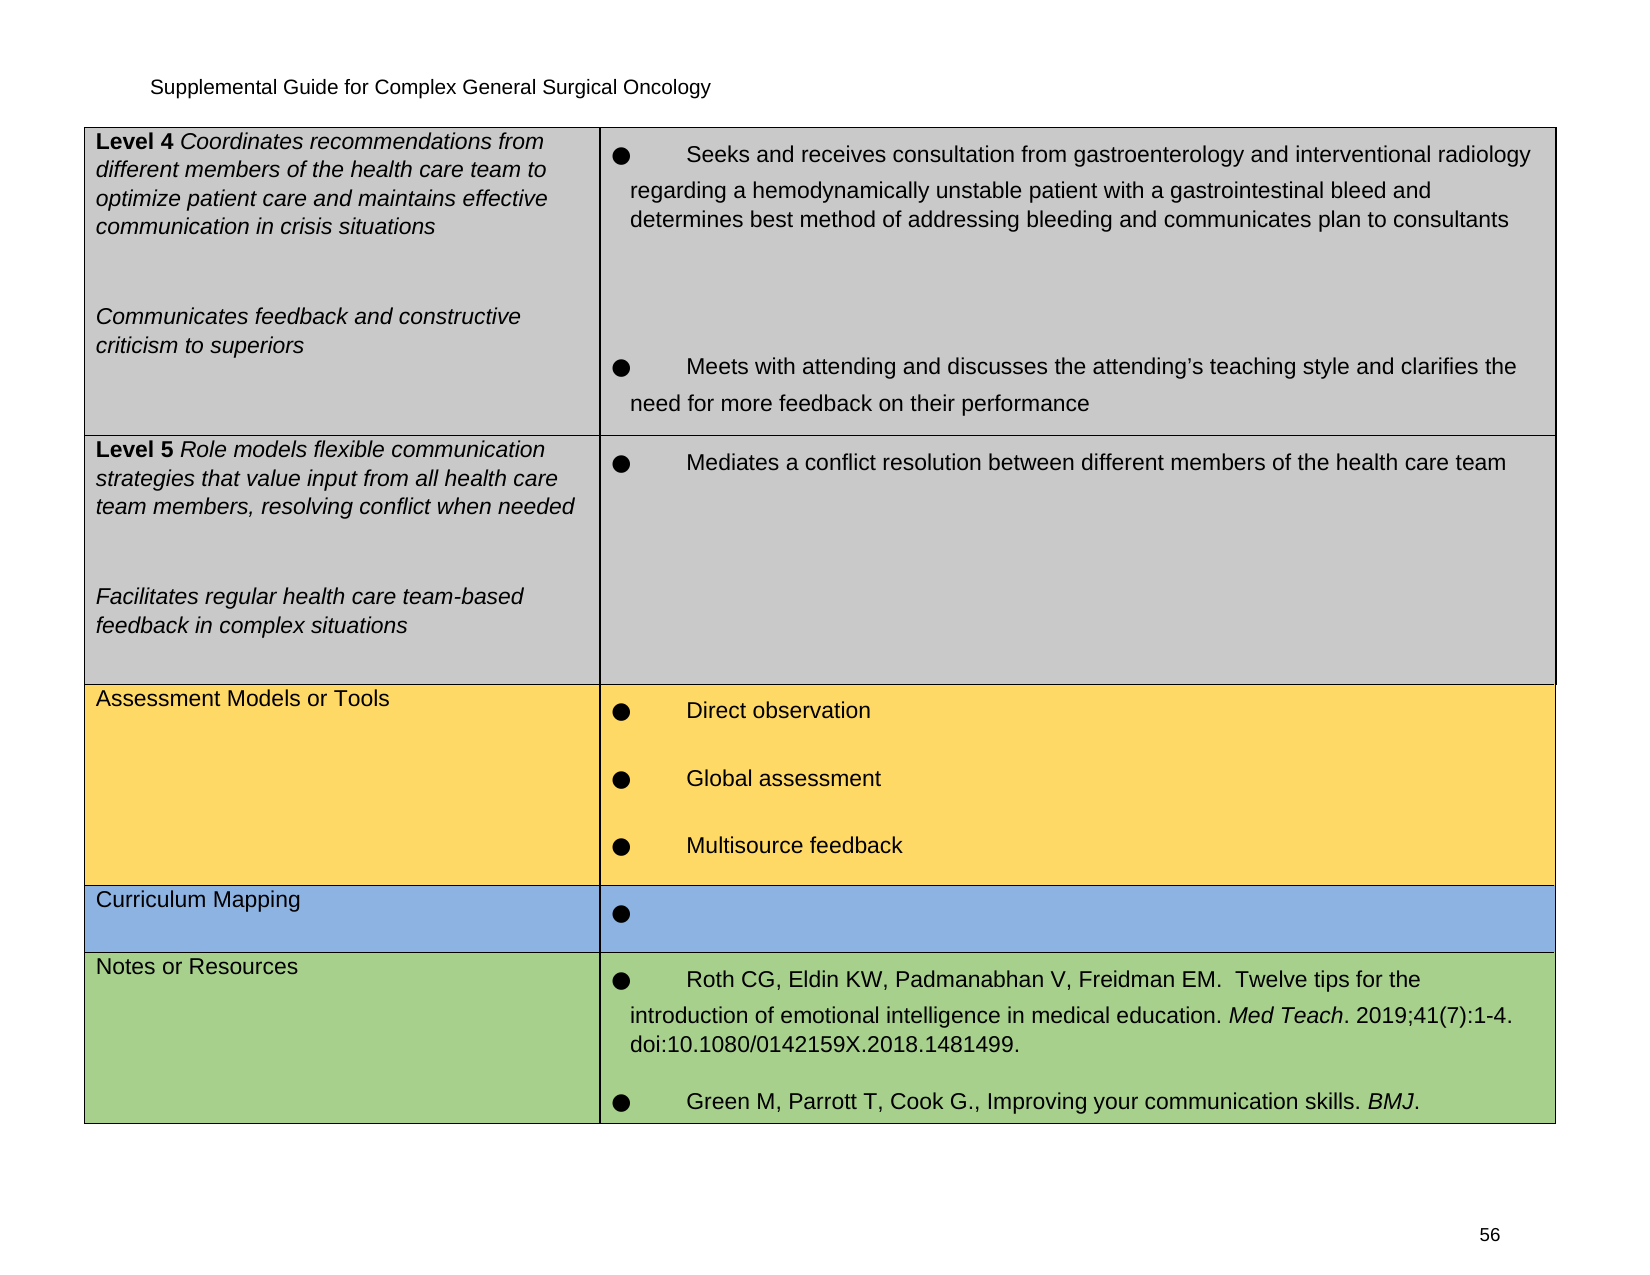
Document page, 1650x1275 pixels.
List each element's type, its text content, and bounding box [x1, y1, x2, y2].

table_cell [601, 885, 1555, 952]
table_cell Mediates a conflict resolution between different members of the health care team [601, 436, 1555, 684]
table_cell Level 4 Coordinates recommendations from different members of the health care team to optimize patient care and maintains effective communication in crisis situations Communicates feedback and constructive criticism to superiors [85, 128, 599, 435]
table_cell Assessment Models or Tools [85, 685, 599, 885]
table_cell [601, 952, 1555, 1123]
table_cell Seeks and receives consultation from gastroenterology and interventional radiology regarding a hemodynamically unstable patient with a gastrointestinal bleed and determines best method of addressing bleeding and communicates plan to consultants Meets with attending and discusses the attending’s teaching style and clarifies the need for more feedback on their performance [601, 128, 1555, 435]
table_cell Level 5 Role models flexible communication strategies that value input from all health care team members, resolving conflict when needed Facilitates regular health care team-based feedback in complex situations [85, 436, 599, 684]
table_cell Notes or Resources [85, 953, 599, 1123]
table_cell Direct observation Global assessment Multisource feedback [601, 684, 1555, 885]
table_cell Curriculum Mapping [85, 886, 599, 952]
